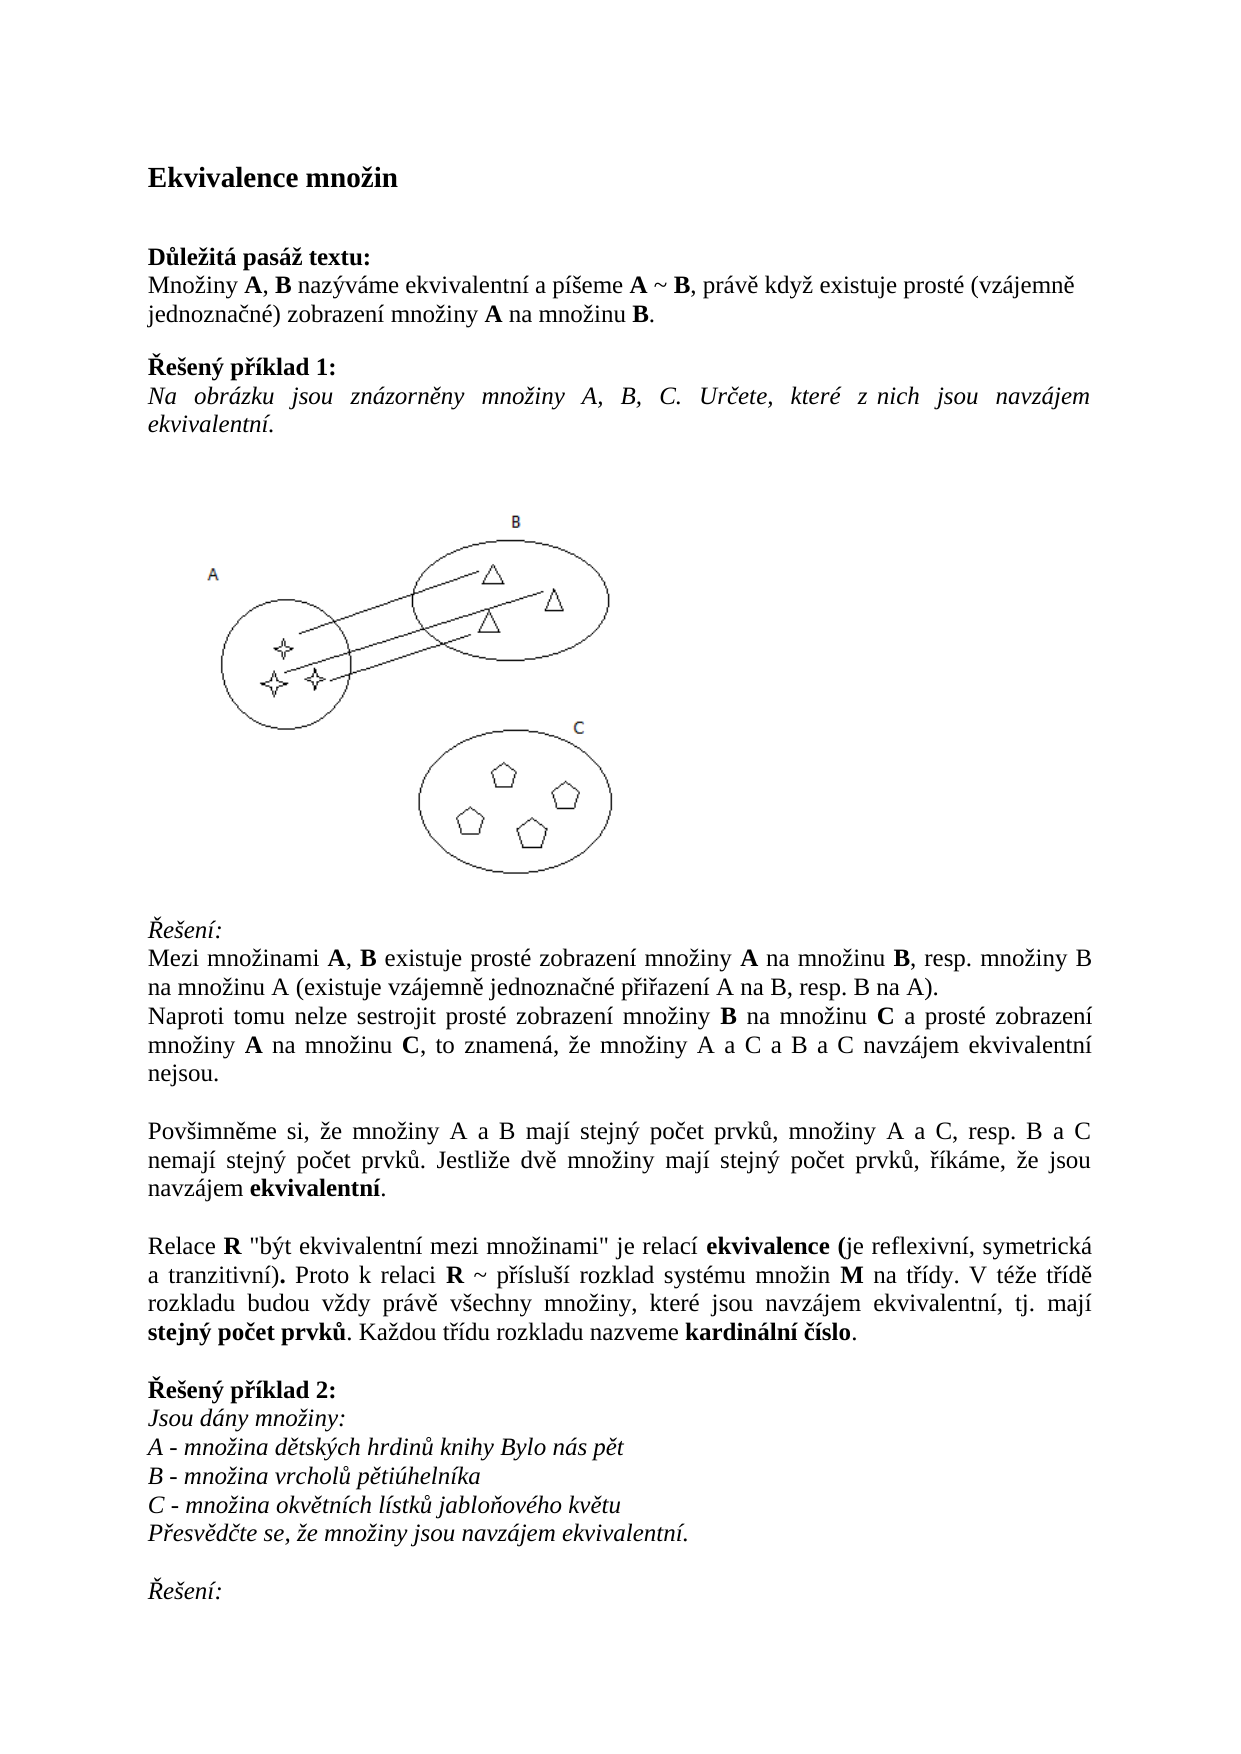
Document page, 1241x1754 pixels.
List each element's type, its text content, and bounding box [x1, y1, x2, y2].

text C - množina okvětních lístků jabloňového květu [148, 1490, 1093, 1518]
text Řešený příklad 1: [148, 352, 1093, 381]
text Naproti tomu nelze sestrojit prosté zobrazení množiny B na množinu C a prosté zobrazení množiny A na množinu C, to znamená, že množiny A a C a B a C navzájem ekvivalentní nejsou. [148, 1001, 1093, 1087]
text Množiny A, B nazýváme ekvivalentní a píšeme A ~ B, právě když existuje prosté (vzájemně jednoznačné) zobrazení množiny A na množinu B. [148, 271, 1093, 328]
text Přesvědčte se, že množiny jsou navzájem ekvivalentní. [148, 1518, 1093, 1547]
text Povšimněme si, že množiny A a B mají stejný počet prvků, množiny A a C, resp. B a C nemají stejný počet prvků. Jestliže dvě množiny mají stejný počet prvků, říkáme, že jsou navzájem ekvivalentní. [148, 1116, 1093, 1202]
text Relace R "být ekvivalentní mezi množinami" je relací ekvivalence (je reflexivní, symetrická a tranzitivní). Proto k relaci R ~ přísluší rozklad systému množin M na třídy. V téže třídě rozkladu budou vždy právě všechny množiny, které jsou navzájem ekvivalentní, tj. mají stejný počet prvků. Každou třídu rozkladu nazveme kardinální číslo. [148, 1231, 1093, 1346]
subtitle Ekvivalence množin [148, 160, 1093, 194]
text Řešený příklad 2: [148, 1375, 1093, 1403]
text Řešení: [148, 915, 1093, 943]
picture [185, 494, 729, 886]
text A - množina dětských hrdinů knihy Bylo nás pět [148, 1432, 1093, 1461]
text Řešení: [148, 1576, 1093, 1605]
text B - množina vrcholů pětiúhelníka [148, 1461, 1093, 1490]
text Jsou dány množiny: [148, 1403, 1093, 1432]
text Na obrázku jsou znázorněny množiny A, B, C. Určete, které z nich jsou navzájem ekvivalentní. [148, 381, 1093, 438]
text Důležitá pasáž textu: [148, 242, 1093, 271]
text Mezi množinami A, B existuje prosté zobrazení množiny A na množinu B, resp. množiny B na množinu A (existuje vzájemně jednoznačné přiřazení A na B, resp. B na A). [148, 943, 1093, 1001]
